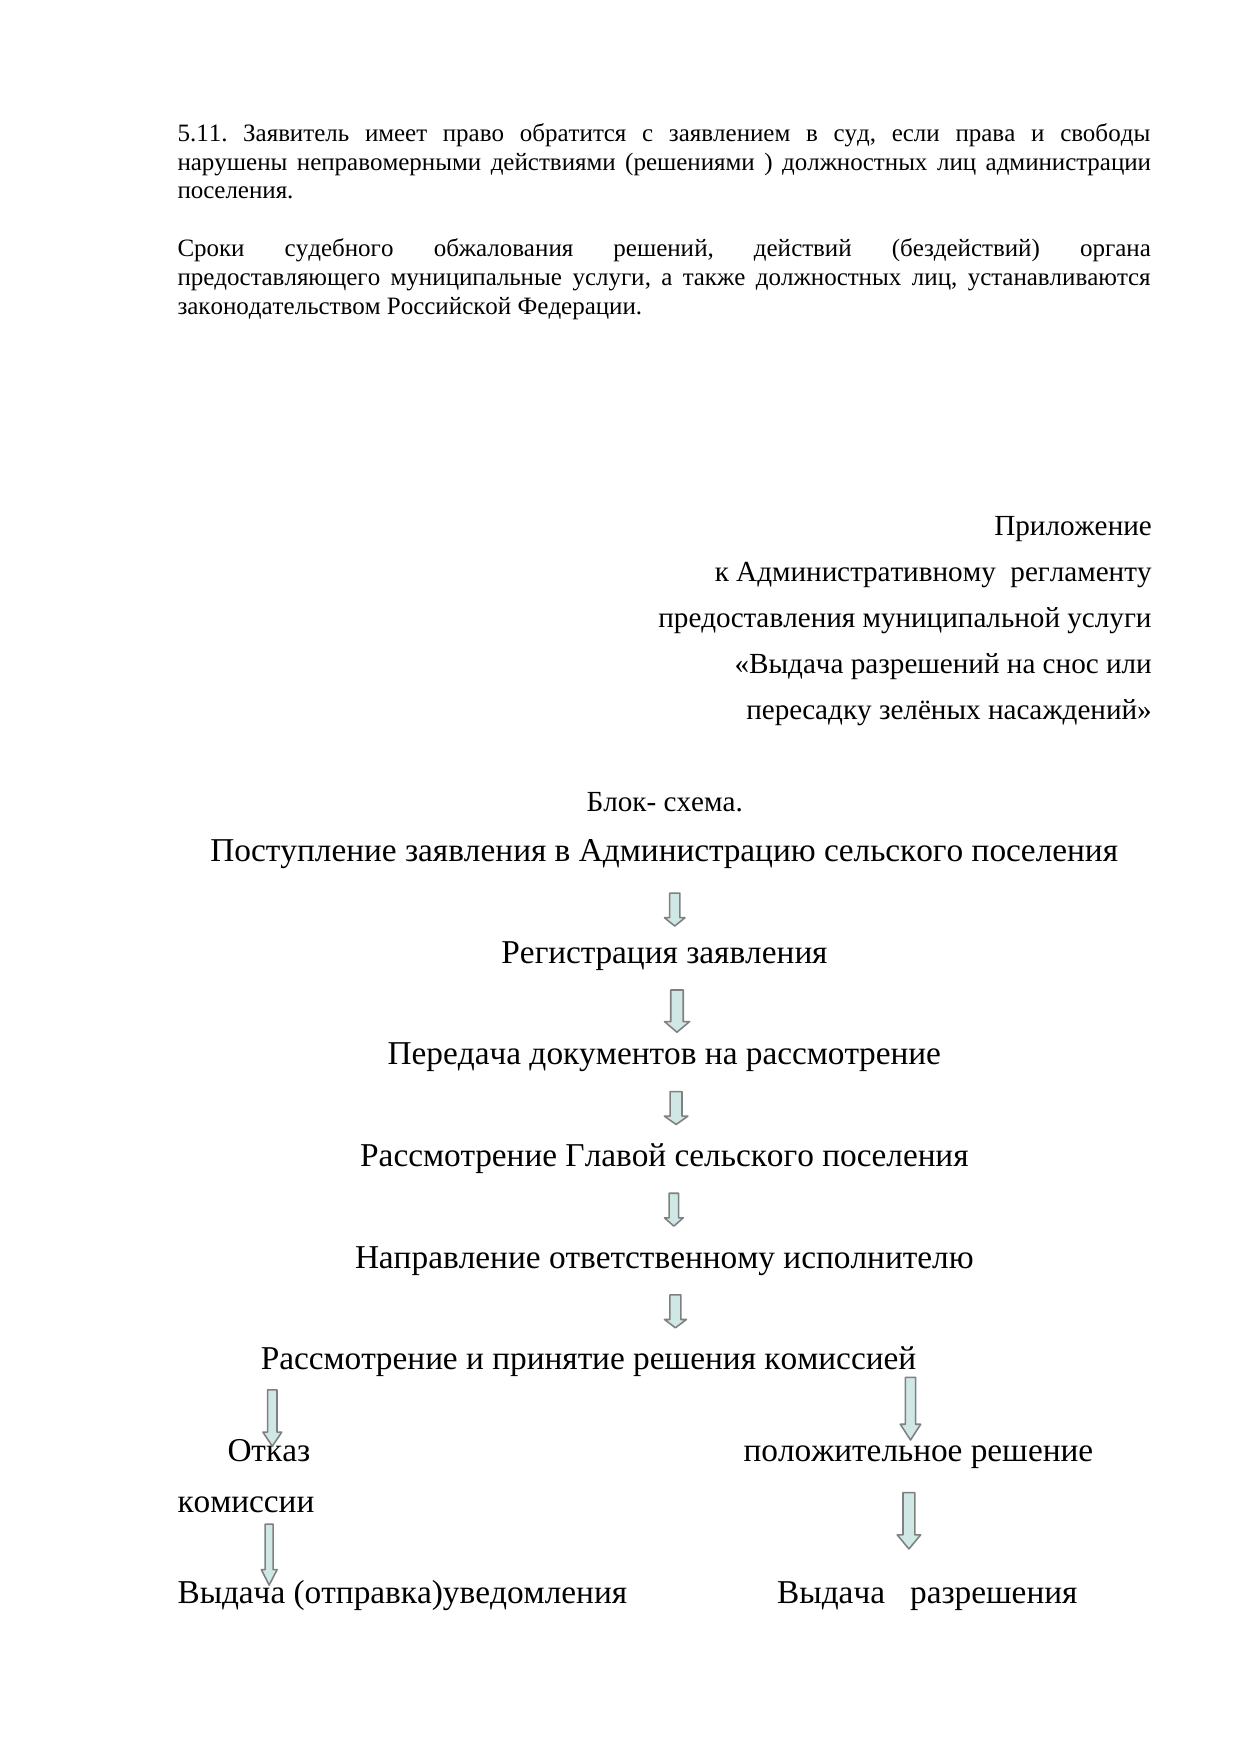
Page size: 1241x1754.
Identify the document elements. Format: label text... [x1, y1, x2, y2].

text Передача документов на рассмотрение [177, 1034, 1152, 1072]
text пересадку зелёных насаждений» [177, 692, 1152, 726]
text комиссии [177, 1481, 1152, 1519]
text Отказ положительное решение [177, 1430, 1152, 1468]
text Выдача (отправка)уведомления Выдача разрешения [177, 1572, 1152, 1611]
text к Административному регламенту [177, 554, 1152, 588]
text Направление ответственному исполнителю [177, 1237, 1152, 1275]
text Регистрация заявления [177, 932, 1152, 970]
text Рассмотрение Главой сельского поселения [177, 1135, 1152, 1174]
text Сроки судебного обжалования решений, действий (бездействий) органа предоставляющего муниципальные услуги, а также должностных лиц, устанавливаются законодательством Российской Федерации. [177, 233, 1152, 320]
text «Выдача разрешений на снос или [177, 646, 1152, 680]
text Приложение [177, 508, 1152, 542]
text Поступление заявления в Администрацию сельского поселения [177, 830, 1152, 869]
text предоставления муниципальной услуги [177, 600, 1152, 634]
text Блок- схема. [177, 784, 1152, 818]
text 5.11. Заявитель имеет право обратится с заявлением в суд, если права и свободы нарушены неправомерными действиями (решениями ) должностных лиц администрации поселения. [177, 118, 1152, 204]
text Рассмотрение и принятие решения комиссией [177, 1339, 1152, 1377]
